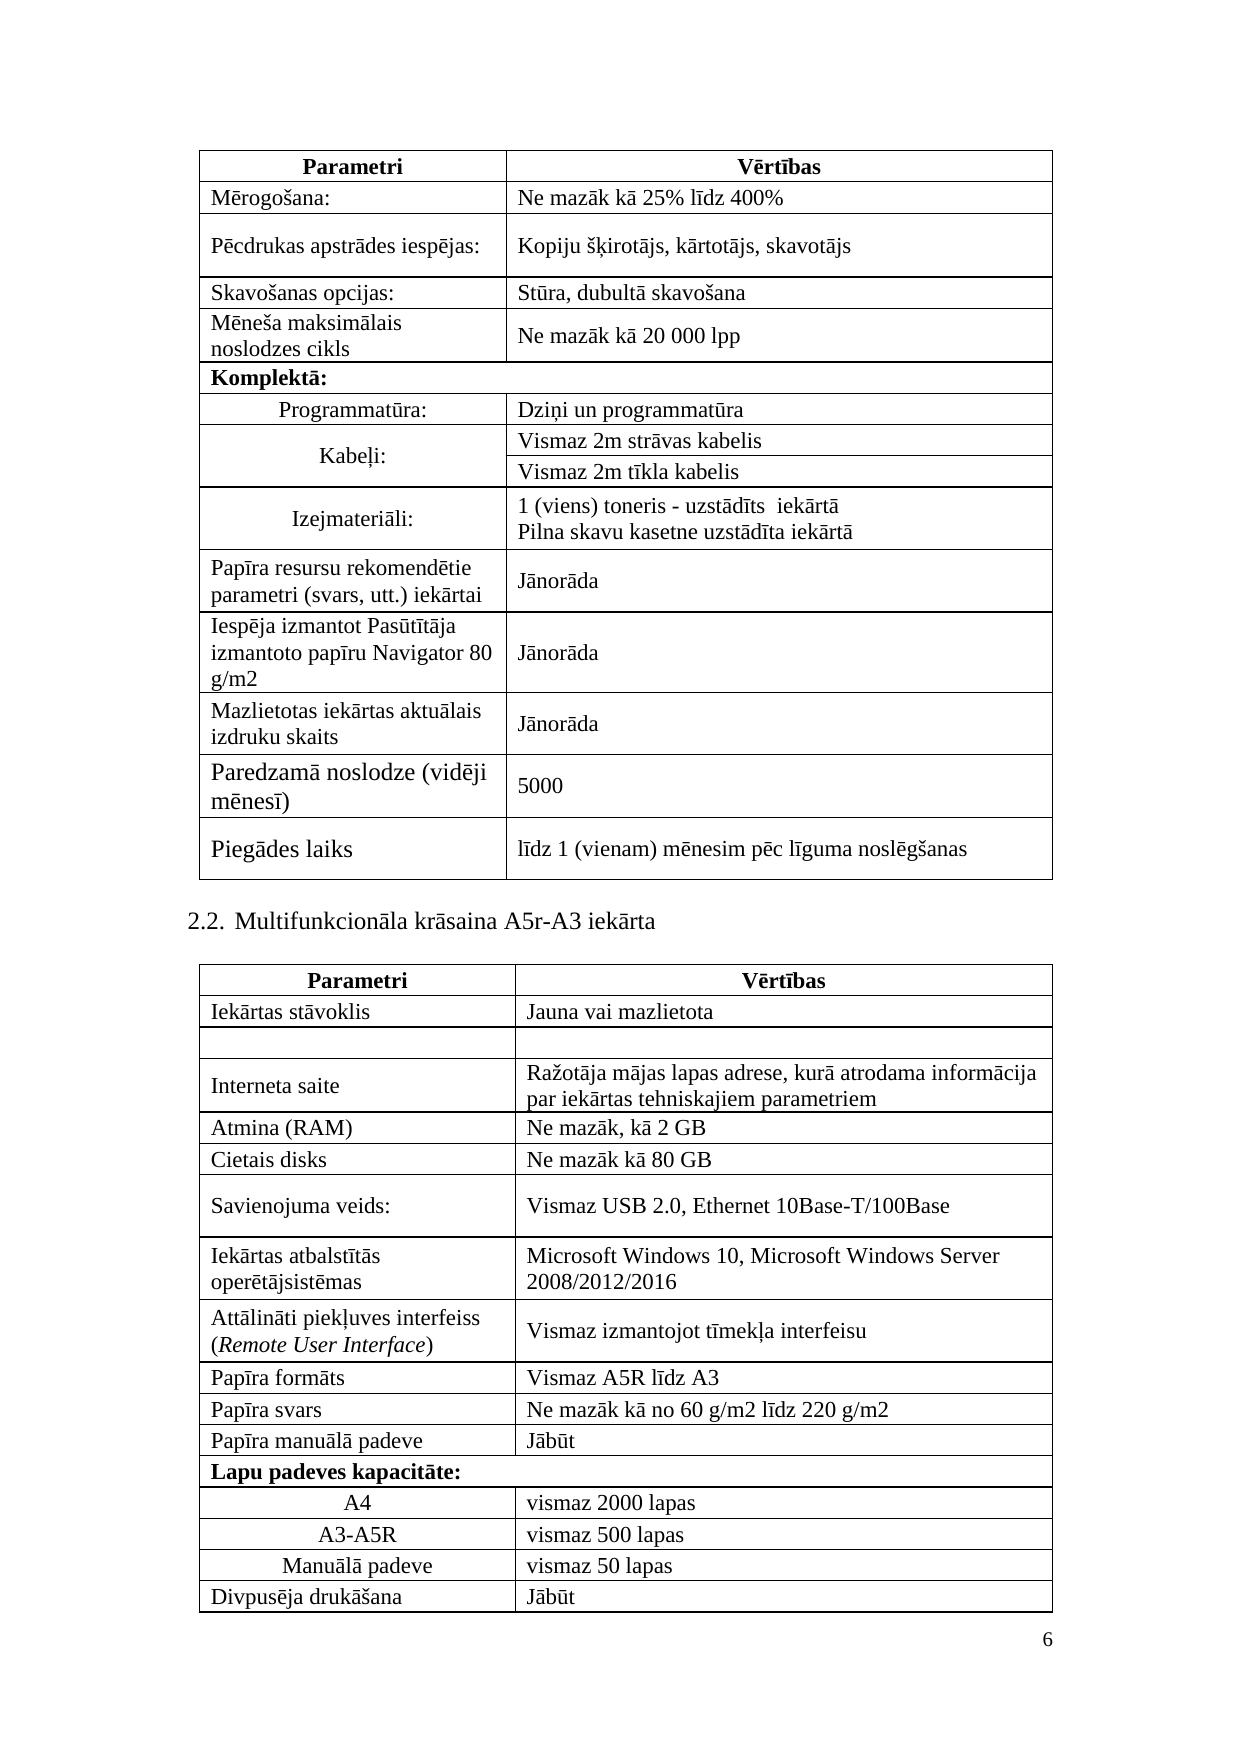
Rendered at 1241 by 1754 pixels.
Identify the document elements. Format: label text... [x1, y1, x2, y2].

table_cell Attālināti piekļuves interfeiss (Remote User Interface) [200, 1300, 515, 1361]
table_cell Jauna vai mazlietota [516, 996, 1052, 1026]
table_header Parametri [200, 151, 506, 181]
table_cell Jānorāda [507, 693, 1052, 754]
table_cell Papīra svars [200, 1394, 515, 1424]
table_cell Ne mazāk kā 80 GB [516, 1144, 1052, 1174]
table_cell Interneta saite [200, 1059, 515, 1111]
table_cell Izejmateriāli: [200, 488, 506, 549]
table_cell Ne mazāk kā 20 000 lpp [507, 309, 1052, 361]
table_cell Iekārtas stāvoklis [200, 996, 515, 1026]
table_cell Lapu padeves kapacitāte: [200, 1456, 1052, 1486]
table_cell Kabeļi: [200, 425, 506, 486]
table_cell Manuālā padeve [200, 1550, 515, 1580]
table_cell Papīra manuālā padeve [200, 1425, 515, 1455]
table_cell Komplektā: [200, 363, 1052, 393]
table_cell Divpusēja drukāšana [200, 1581, 515, 1611]
table_cell vismaz 2000 lapas [516, 1488, 1052, 1518]
table_cell Papīra formāts [200, 1363, 515, 1393]
table_cell Vismaz USB 2.0, Ethernet 10Base-T/100Base [516, 1175, 1052, 1236]
table_cell Programmatūra: [200, 394, 506, 424]
table_cell Mazlietotas iekārtas aktuālais izdruku skaits [200, 693, 506, 754]
table_cell Paredzamā noslodze (vidēji mēnesī) [200, 755, 506, 817]
table_cell Atmina (RAM) [200, 1113, 515, 1143]
table_cell Stūra, dubultā skavošana [507, 278, 1052, 308]
table_cell Ražotāja mājas lapas adrese, kurā atrodama informācija par iekārtas tehniskajiem parametriem [516, 1059, 1052, 1111]
table_cell Vismaz 2m tīkla kabelis [507, 456, 1052, 486]
table_cell Jābūt [516, 1581, 1052, 1611]
table_cell Iekārtas atbalstītās operētājsistēmas [200, 1238, 515, 1299]
table_cell Savienojuma veids: [200, 1175, 515, 1236]
table_cell A3-A5R [200, 1519, 515, 1549]
table_cell Papīra resursu rekomendētie parametri (svars, utt.) iekārtai [200, 550, 506, 611]
table_cell vismaz 50 lapas [516, 1550, 1052, 1580]
table_cell Jānorāda [507, 550, 1052, 611]
table_cell Dziņi un programmatūra [507, 394, 1052, 424]
table_cell vismaz 500 lapas [516, 1519, 1052, 1549]
table_cell Ne mazāk kā no 60 g/m2 līdz 220 g/m2 [516, 1394, 1052, 1424]
table_cell Jānorāda [507, 613, 1052, 692]
table_cell Vismaz A5R līdz A3 [516, 1363, 1052, 1393]
table_cell Mēneša maksimālais noslodzes cikls [200, 309, 506, 361]
table_cell Microsoft Windows 10, Microsoft Windows Server 2008/2012/2016 [516, 1238, 1052, 1299]
table_cell līdz 1 (vienam) mēnesim pēc līguma noslēgšanas [507, 818, 1052, 879]
table_cell 5000 [507, 755, 1052, 817]
table_cell Skavošanas opcijas: [200, 278, 506, 308]
table_cell Kopiju šķirotājs, kārtotājs, skavotājs [507, 214, 1052, 276]
table_cell Vismaz izmantojot tīmekļa interfeisu [516, 1300, 1052, 1361]
table_cell Jābūt [516, 1425, 1052, 1455]
list Multifunkcionāla krāsaina A5r-A3 iekārta [187, 906, 1053, 935]
table_cell A4 [200, 1488, 515, 1518]
table_header Vērtības [516, 965, 1052, 995]
table_header Vērtības [507, 151, 1052, 181]
table_cell Cietais disks [200, 1144, 515, 1174]
table_cell Iespēja izmantot Pasūtītāja izmantoto papīru Navigator 80 g/m2 [200, 613, 506, 692]
table_cell Piegādes laiks [200, 818, 506, 879]
table_cell Ne mazāk, kā 2 GB [516, 1113, 1052, 1143]
table_cell Vismaz 2m strāvas kabelis [507, 425, 1052, 455]
table_cell Pēcdrukas apstrādes iespējas: [200, 214, 506, 276]
table_cell [516, 1028, 1052, 1058]
table_cell Ne mazāk kā 25% līdz 400% [507, 182, 1052, 212]
table_header Parametri [200, 965, 515, 995]
table_cell Mērogošana: [200, 182, 506, 212]
table_cell [200, 1028, 515, 1058]
table_cell 1 (viens) toneris - uzstādīts iekārtā Pilna skavu kasetne uzstādīta iekārtā [507, 488, 1052, 549]
